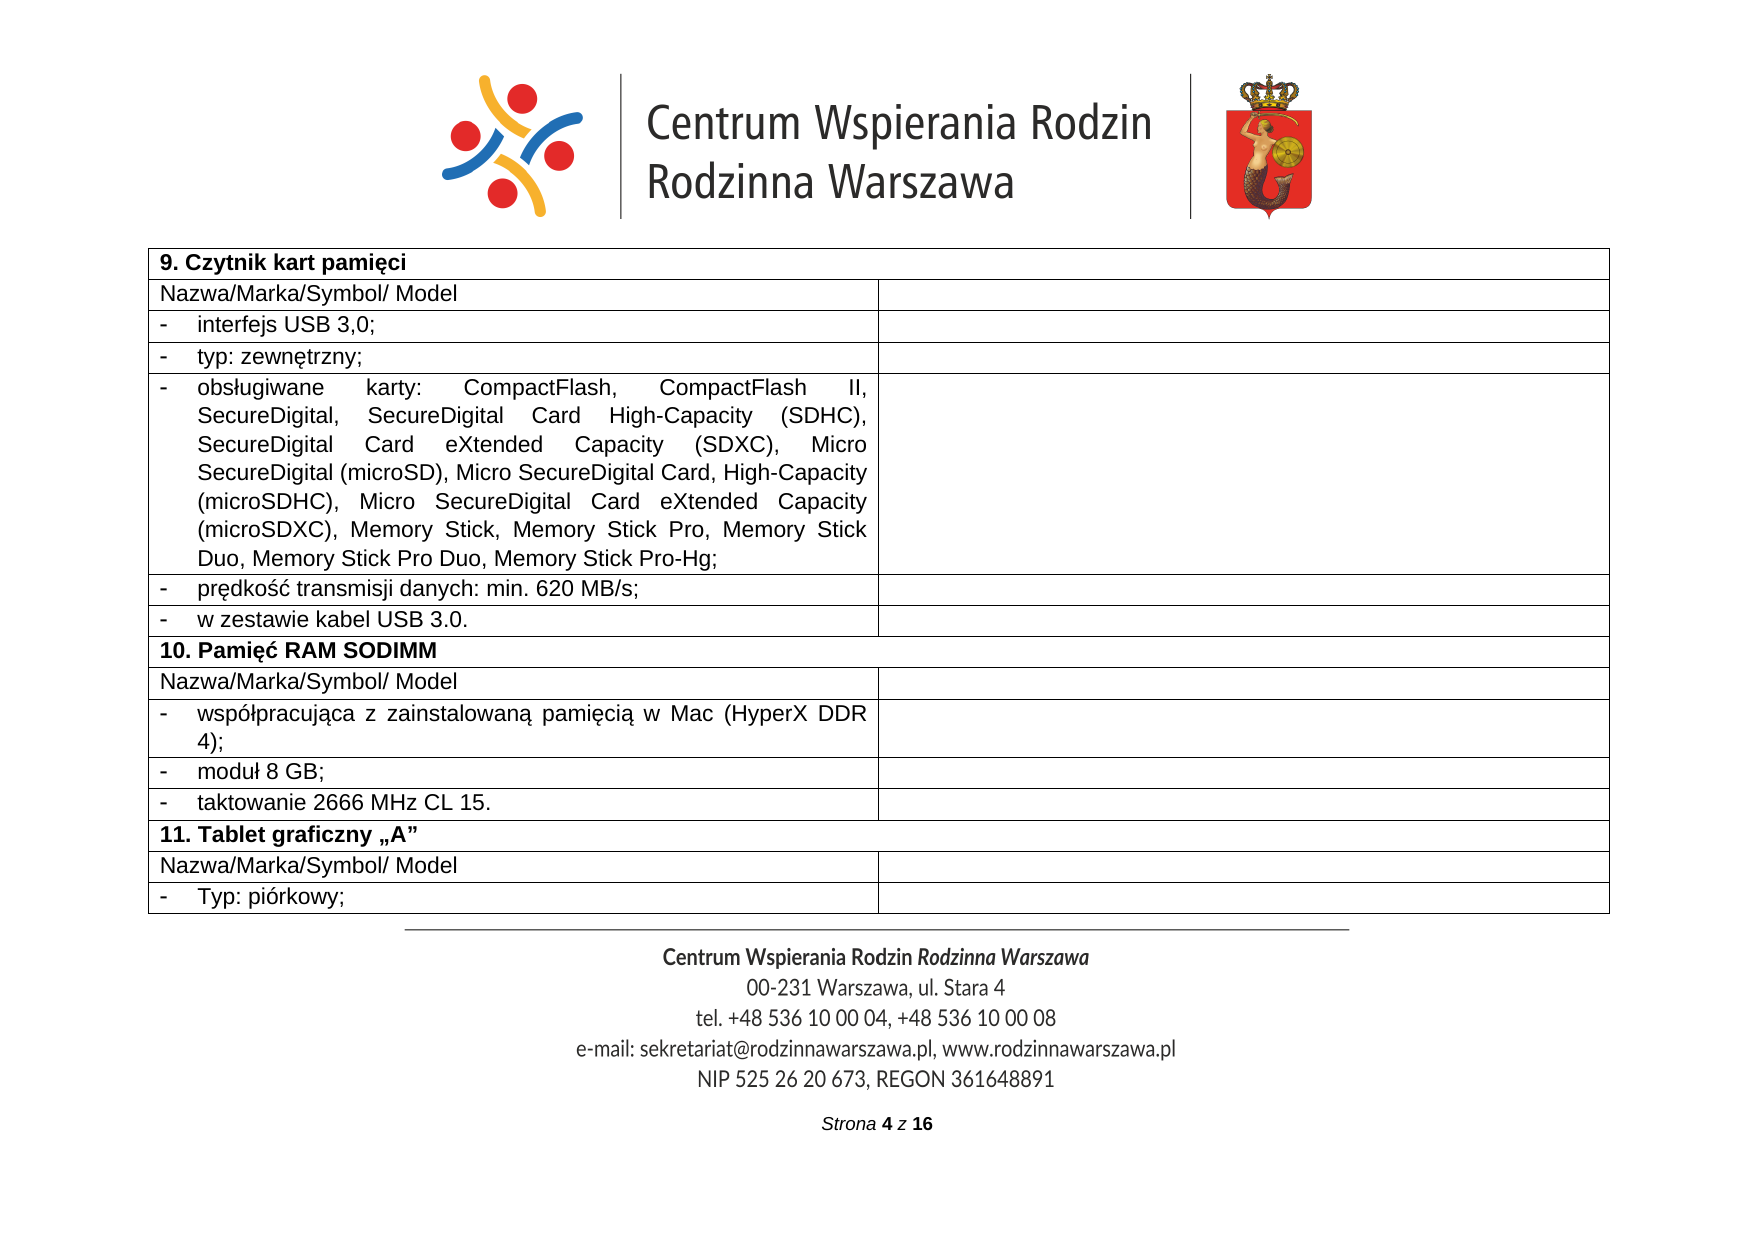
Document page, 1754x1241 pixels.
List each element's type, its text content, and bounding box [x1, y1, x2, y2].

table_cell 9. Czytnik kart pamięci [149, 249, 1609, 279]
table_cell obsługiwane karty: CompactFlash, CompactFlash II, SecureDigital, SecureDigital Card High-Capacity (SDHC), SecureDigital Card eXtended Capacity (SDXC), Micro SecureDigital (microSD), Micro SecureDigital Card, High-Capacity (microSDHC), Micro SecureDigital Card eXtended Capacity (microSDXC), Memory Stick, Memory Stick Pro, Memory Stick Duo, Memory Stick Pro Duo, Memory Stick Pro-Hg; [149, 374, 878, 573]
table_cell [879, 606, 1609, 636]
table_cell [879, 852, 1609, 882]
table_cell 10. Pamięć RAM SODIMM [149, 637, 1609, 667]
table_cell prędkość transmisji danych: min. 620 MB/s; [149, 575, 878, 605]
table_cell [879, 343, 1609, 373]
table_cell [879, 575, 1609, 605]
table_cell [879, 789, 1609, 819]
table_cell interfejs USB 3,0; [149, 311, 878, 342]
table_cell Nazwa/Marka/Symbol/ Model [149, 280, 878, 310]
picture [404, 929, 1350, 1091]
table_cell [879, 668, 1609, 698]
table_cell [879, 311, 1609, 342]
table_cell 11. Tablet graficzny „A” [149, 821, 1609, 851]
table_cell typ: zewnętrzny; [149, 343, 878, 373]
table_cell [879, 883, 1609, 913]
table_cell [879, 700, 1609, 757]
picture [442, 73, 1312, 220]
table_cell moduł 8 GB; [149, 758, 878, 788]
table_cell Typ: piórkowy; [149, 883, 878, 913]
table_cell w zestawie kabel USB 3.0. [149, 606, 878, 636]
table_cell Nazwa/Marka/Symbol/ Model [149, 668, 878, 698]
table_cell współpracująca z zainstalowaną pamięcią w Mac (HyperX DDR 4); [149, 700, 878, 757]
table_cell [879, 374, 1609, 573]
table_cell taktowanie 2666 MHz CL 15. [149, 789, 878, 819]
table_cell Nazwa/Marka/Symbol/ Model [149, 852, 878, 882]
table_cell [879, 280, 1609, 310]
table_cell [879, 758, 1609, 788]
